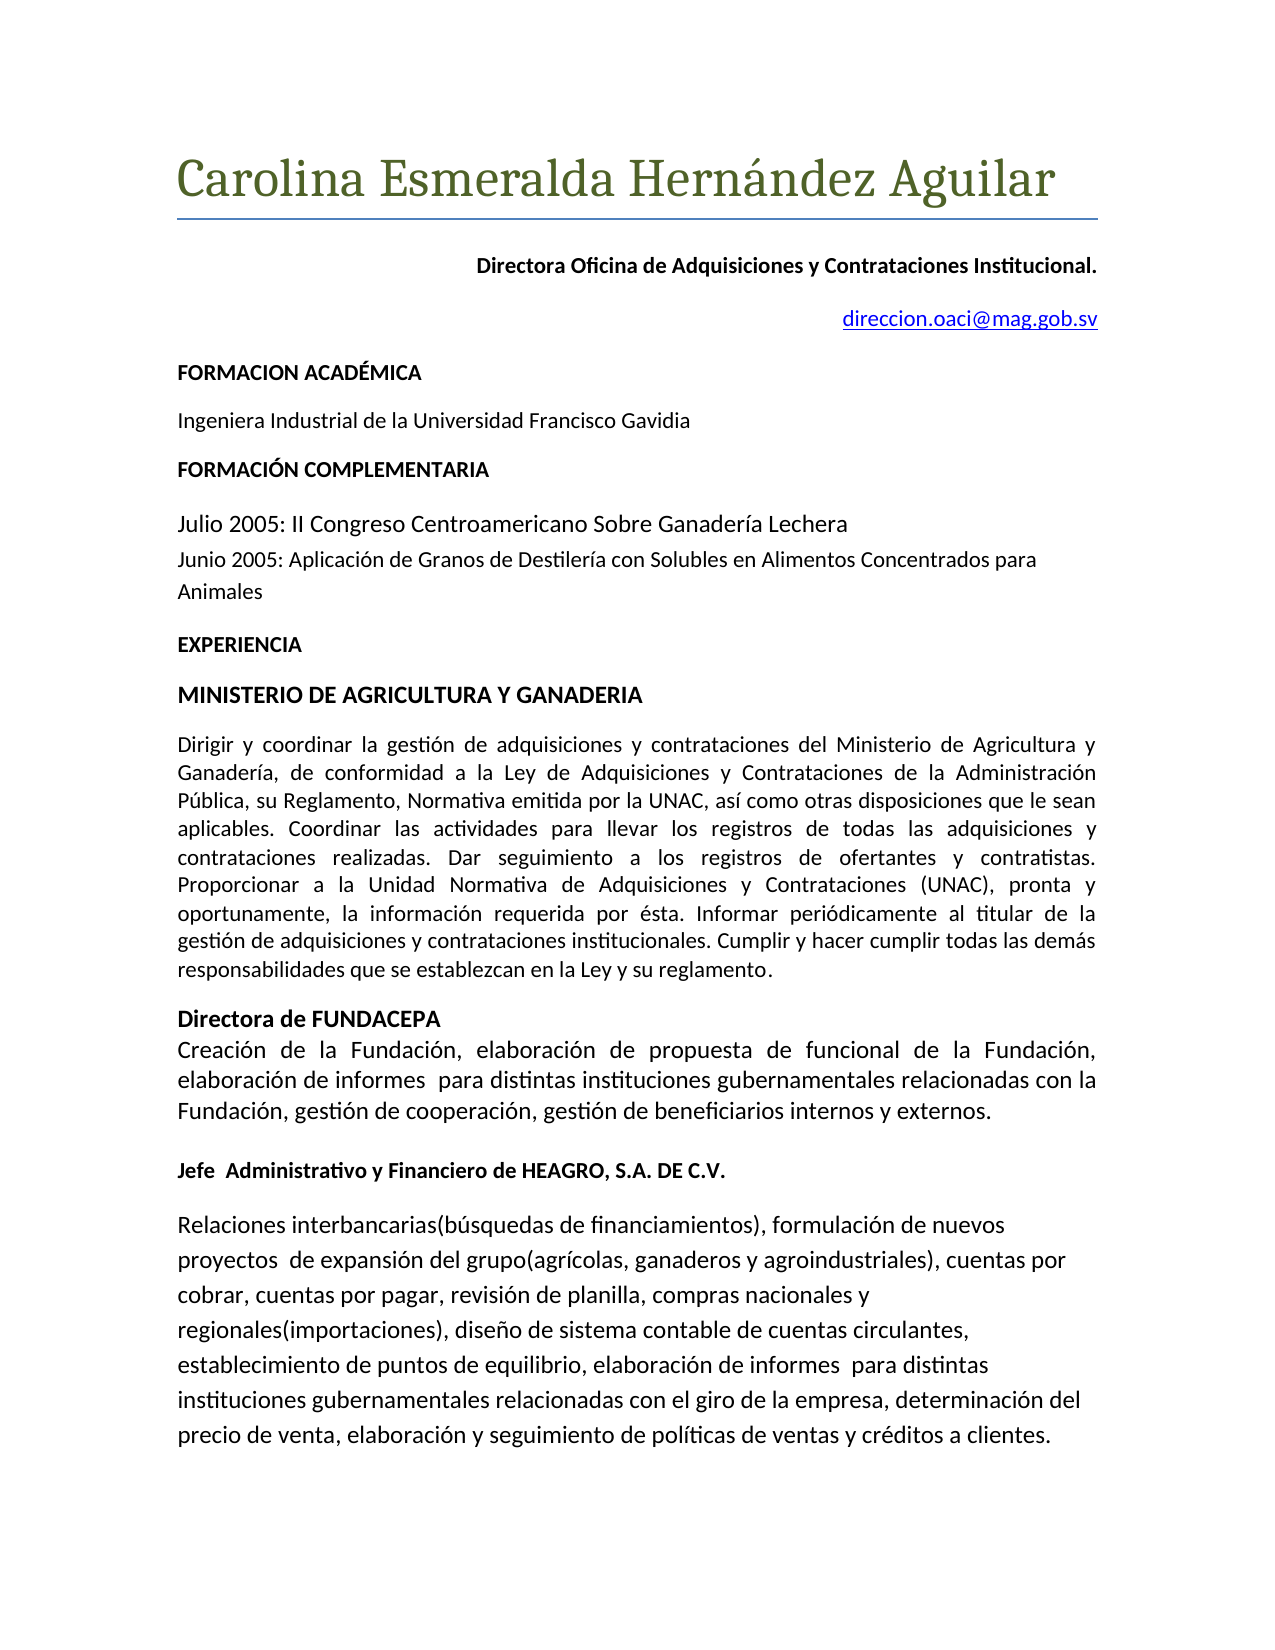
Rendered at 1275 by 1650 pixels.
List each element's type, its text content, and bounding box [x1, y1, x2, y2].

text direccion.oaci@mag.gob.sv [177, 304, 1098, 333]
text Dirigir y coordinar la gestión de adquisiciones y contrataciones del Ministerio de Agricultura y Ganadería, de conformidad a la Ley de Adquisiciones y Contrataciones de la Administración Pública, su Reglamento, Normativa emitida por la UNAC, así como otras disposiciones que le sean aplicables. Coordinar las actividades para llevar los registros de todas las adquisiciones y contrataciones realizadas. Dar seguimiento a los registros de ofertantes y contratistas. Proporcionar a la Unidad Normativa de Adquisiciones y Contrataciones (UNAC), pronta y oportunamente, la información requerida por ésta. Informar periódicamente al titular de la gestión de adquisiciones y contrataciones institucionales. Cumplir y hacer cumplir todas las demás responsabilidades que se establezcan en la Ley y su reglamento. [177, 731, 1098, 983]
text Directora Oficina de Adquisiciones y Contrataciones Institucional. [177, 252, 1098, 279]
text EXPERIENCIA [177, 630, 1098, 658]
text Creación de la Fundación, elaboración de propuesta de funcional de la Fundación, elaboración de informes para distintas instituciones gubernamentales relacionadas con la Fundación, gestión de cooperación, gestión de beneficiarios internos y externos. [177, 1034, 1098, 1126]
text Directora de FUNDACEPA [177, 1003, 1098, 1034]
text Jefe Administrativo y Financiero de HEAGRO, S.A. DE C.V. [177, 1156, 1098, 1184]
text MINISTERIO DE AGRICULTURA Y GANADERIA [177, 679, 1098, 710]
title Carolina Esmeralda Hernández Aguilar [177, 148, 1098, 218]
list Julio 2005: II Congreso Centroamericano Sobre Ganadería Lechera [177, 508, 1135, 539]
text Relaciones interbancarias(búsquedas de financiamientos), formulación de nuevos proyectos de expansión del grupo(agrícolas, ganaderos y agroindustriales), cuentas por cobrar, cuentas por pagar, revisión de planilla, compras nacionales y regionales(importaciones), diseño de sistema contable de cuentas circulantes, establecimiento de puntos de equilibrio, elaboración de informes para distintas instituciones gubernamentales relacionadas con el giro de la empresa, determinación del precio de venta, elaboración y seguimiento de políticas de ventas y créditos a clientes. [177, 1209, 1098, 1450]
text FORMACION ACADÉMICA [177, 358, 1098, 386]
text Ingeniera Industrial de la Universidad Francisco Gavidia [177, 406, 1098, 434]
text FORMACIÓN COMPLEMENTARIA [177, 455, 1098, 483]
text Junio 2005: Aplicación de Granos de Destilería con Solubles en Alimentos Concentrados para Animales [177, 545, 1098, 605]
